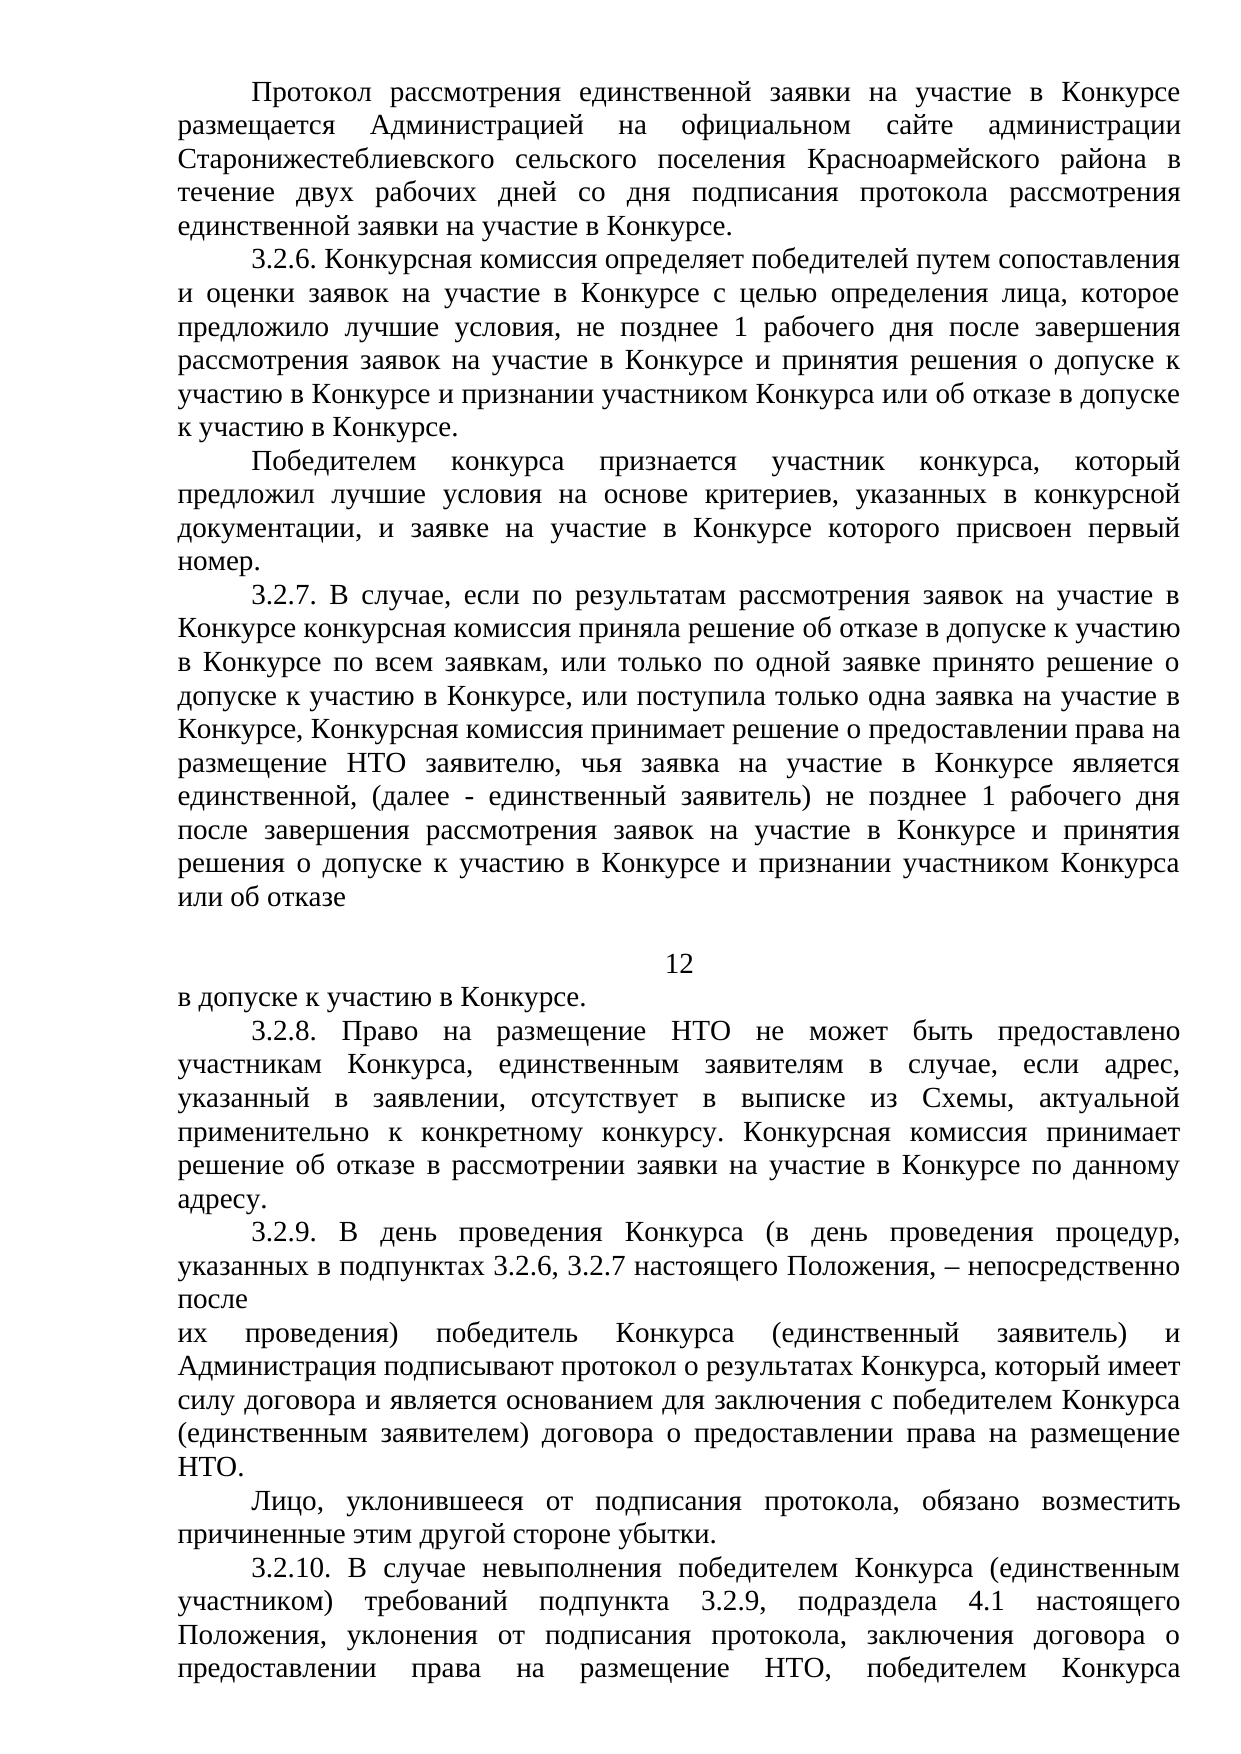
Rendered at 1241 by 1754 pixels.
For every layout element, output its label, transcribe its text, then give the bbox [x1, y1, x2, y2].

text Лицо, уклонившееся от подписания протокола, обязано возместить причиненные этим другой стороне убытки. [177, 1483, 1181, 1550]
text в допуске к участию в Конкурсе. [177, 979, 1181, 1013]
text Протокол рассмотрения единственной заявки на участие в Конкурсе размещается Администрацией на официальном сайте администрации Старонижестеблиевского сельского поселения Красноармейского района в течение двух рабочих дней со дня подписания протокола рассмотрения единственной заявки на участие в Конкурсе. [177, 74, 1181, 242]
text 3.2.7. В случае, если по результатам рассмотрения заявок на участие в Конкурсе конкурсная комиссия приняла решение об отказе в допуске к участию в Конкурсе по всем заявкам, или только по одной заявке принято решение о допуске к участию в Конкурсе, или поступила только одна заявка на участие в Конкурсе, Конкурсная комиссия принимает решение о предоставлении права на размещение НТО заявителю, чья заявка на участие в Конкурсе является единственной, (далее - единственный заявитель) не позднее 1 рабочего дня после завершения рассмотрения заявок на участие в Конкурсе и принятия решения о допуске к участию в Конкурсе и признании участником Конкурса или об отказе [177, 577, 1181, 912]
text их проведения) победитель Конкурса (единственный заявитель) и Администрация подписывают протокол о результатах Конкурса, который имеет силу договора и является основанием для заключения с победителем Конкурса (единственным заявителем) договора о предоставлении права на размещение НТО. [177, 1315, 1181, 1483]
text Победителем конкурса признается участник конкурса, который предложил лучшие условия на основе критериев, указанных в конкурсной документации, и заявке на участие в Конкурсе которого присвоен первый номер. [177, 443, 1181, 577]
text 12 [177, 946, 1181, 979]
text 3.2.9. В день проведения Конкурса (в день проведения процедур, указанных в подпунктах 3.2.6, 3.2.7 настоящего Положения, – непосредственно после [177, 1214, 1181, 1315]
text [177, 1550, 1181, 1684]
text 3.2.8. Право на размещение НТО не может быть предоставлено участникам Конкурса, единственным заявителям в случае, если адрес, указанный в заявлении, отсутствует в выписке из Схемы, актуальной применительно к конкретному конкурсу. Конкурсная комиссия принимает решение об отказе в рассмотрении заявки на участие в Конкурсе по данному адресу. [177, 1013, 1181, 1214]
text 3.2.6. Конкурсная комиссия определяет победителей путем сопоставления и оценки заявок на участие в Конкурсе с целью определения лица, которое предложило лучшие условия, не позднее 1 рабочего дня после завершения рассмотрения заявок на участие в Конкурсе и принятия решения о допуске к участию в Конкурсе и признании участником Конкурса или об отказе в допуске к участию в Конкурсе. [177, 242, 1181, 443]
